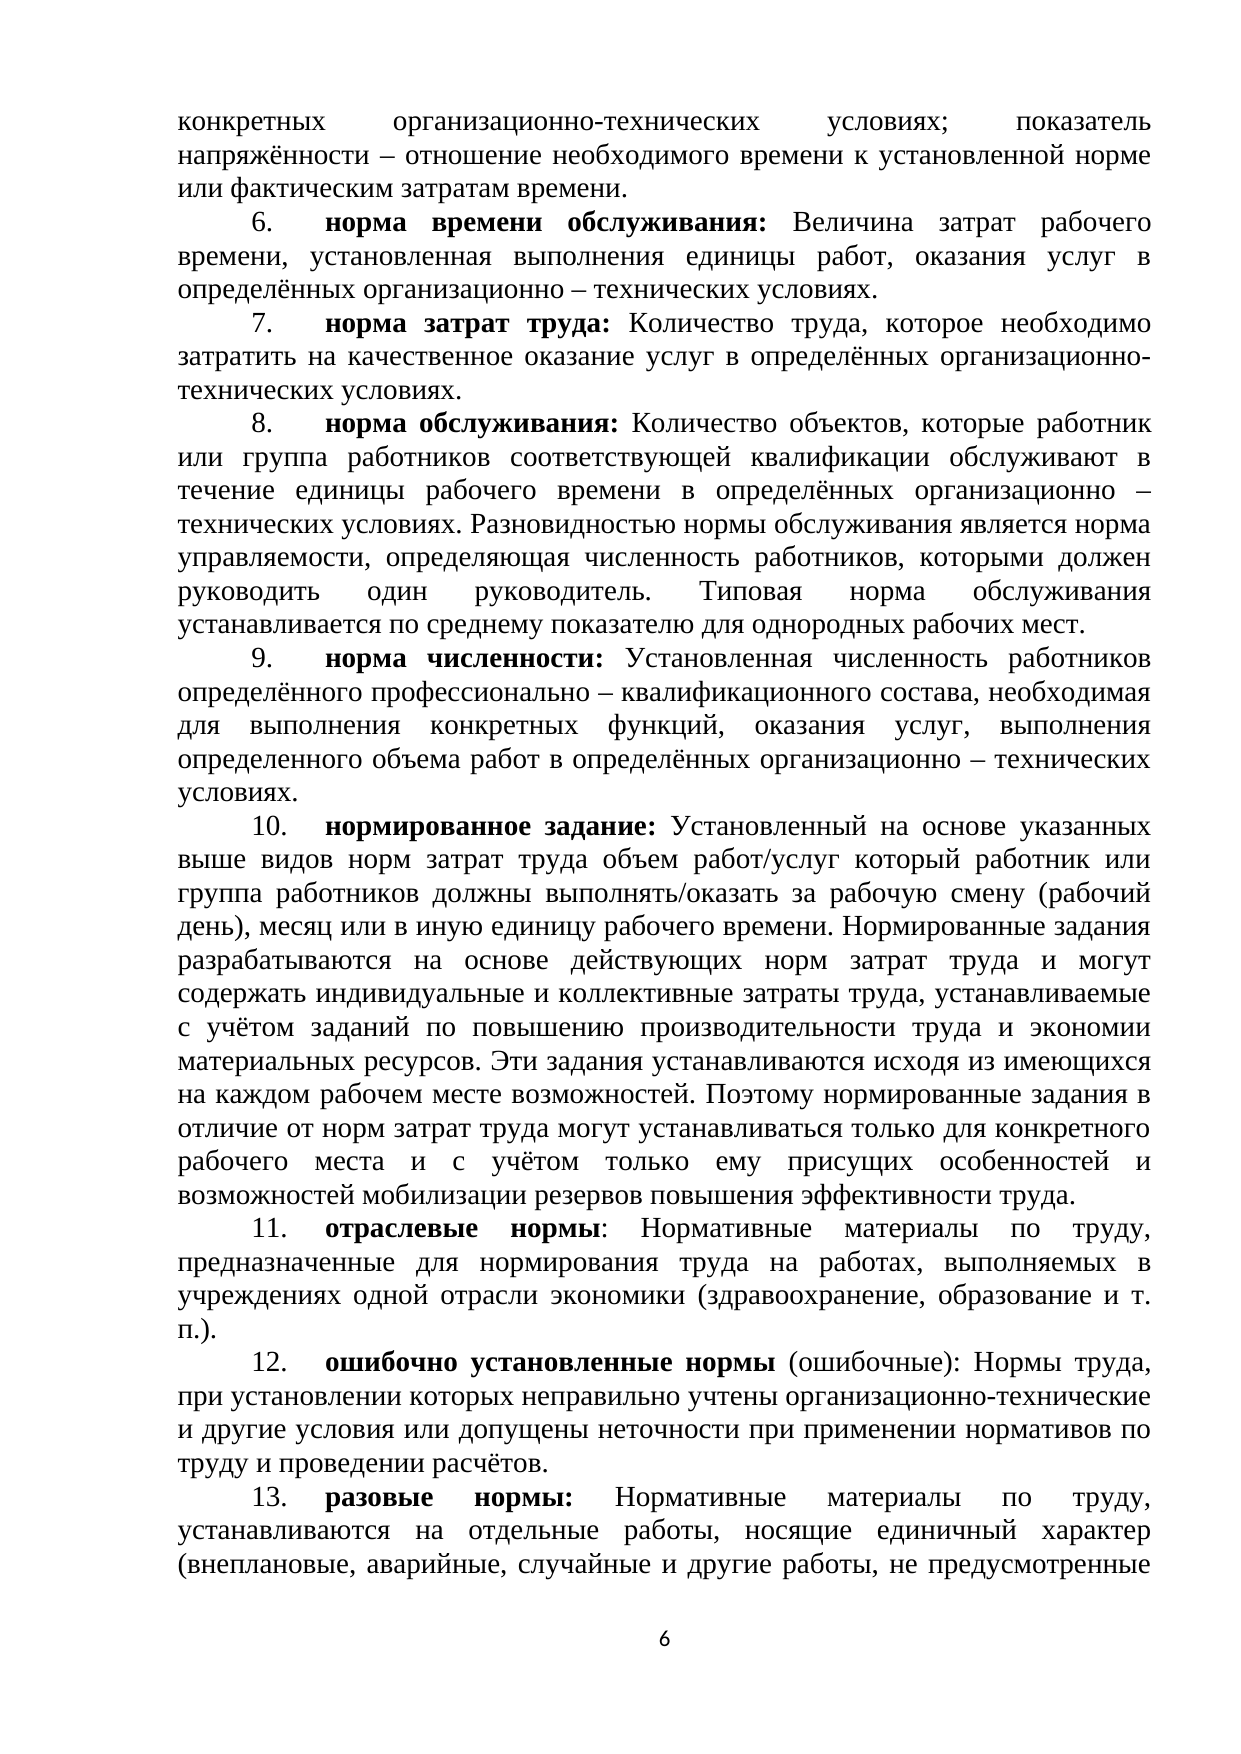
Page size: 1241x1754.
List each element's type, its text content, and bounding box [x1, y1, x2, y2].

list норма времени обслуживания: Величина затрат рабочего времени, установленная выполнения единицы работ, оказания услуг в определённых организационно – технических условиях. [177, 204, 1152, 305]
list норма обслуживания: Количество объектов, которые работник или группа работников соответствующей квалификации обслуживают в течение единицы рабочего времени в определённых организационно – технических условиях. Разновидностью нормы обслуживания является норма управляемости, определяющая численность работников, которыми должен руководить один руководитель. Типовая норма обслуживания устанавливается по среднему показателю для однородных рабочих мест. [177, 405, 1152, 640]
list норма численности: Установленная численность работников определённого профессионально – квалификационного состава, необходимая для выполнения конкретных функций, оказания услуг, выполнения определенного объема работ в определённых организационно – технических условиях. [177, 640, 1152, 808]
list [177, 1479, 1152, 1579]
list нормированное задание: Установленный на основе указанных выше видов норм затрат труда объем работ/услуг который работник или группа работников должны выполнять/оказать за рабочую смену (рабочий день), месяц или в иную единицу рабочего времени. Нормированные задания разрабатываются на основе действующих норм затрат труда и могут содержать индивидуальные и коллективные затраты труда, устанавливаемые с учётом заданий по повышению производительности труда и экономии материальных ресурсов. Эти задания устанавливаются исходя из имеющихся на каждом рабочем месте возможностей. Поэтому нормированные задания в отличие от норм затрат труда могут устанавливаться только для конкретного рабочего места и с учётом только ему присущих особенностей и возможностей мобилизации резервов повышения эффективности труда. [177, 808, 1152, 1210]
list отраслевые нормы: Нормативные материалы по труду, предназначенные для нормирования труда на работах, выполняемых в учреждениях одной отрасли экономики (здравоохранение, образование и т. п.). [177, 1210, 1152, 1344]
list норма затрат труда: Количество труда, которое необходимо затратить на качественное оказание услуг в определённых организационно-технических условиях. [177, 305, 1152, 405]
list ошибочно установленные нормы (ошибочные): Нормы труда, при установлении которых неправильно учтены организационно-технические и другие условия или допущены неточности при применении нормативов по труду и проведении расчётов. [177, 1344, 1152, 1479]
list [177, 103, 1152, 204]
